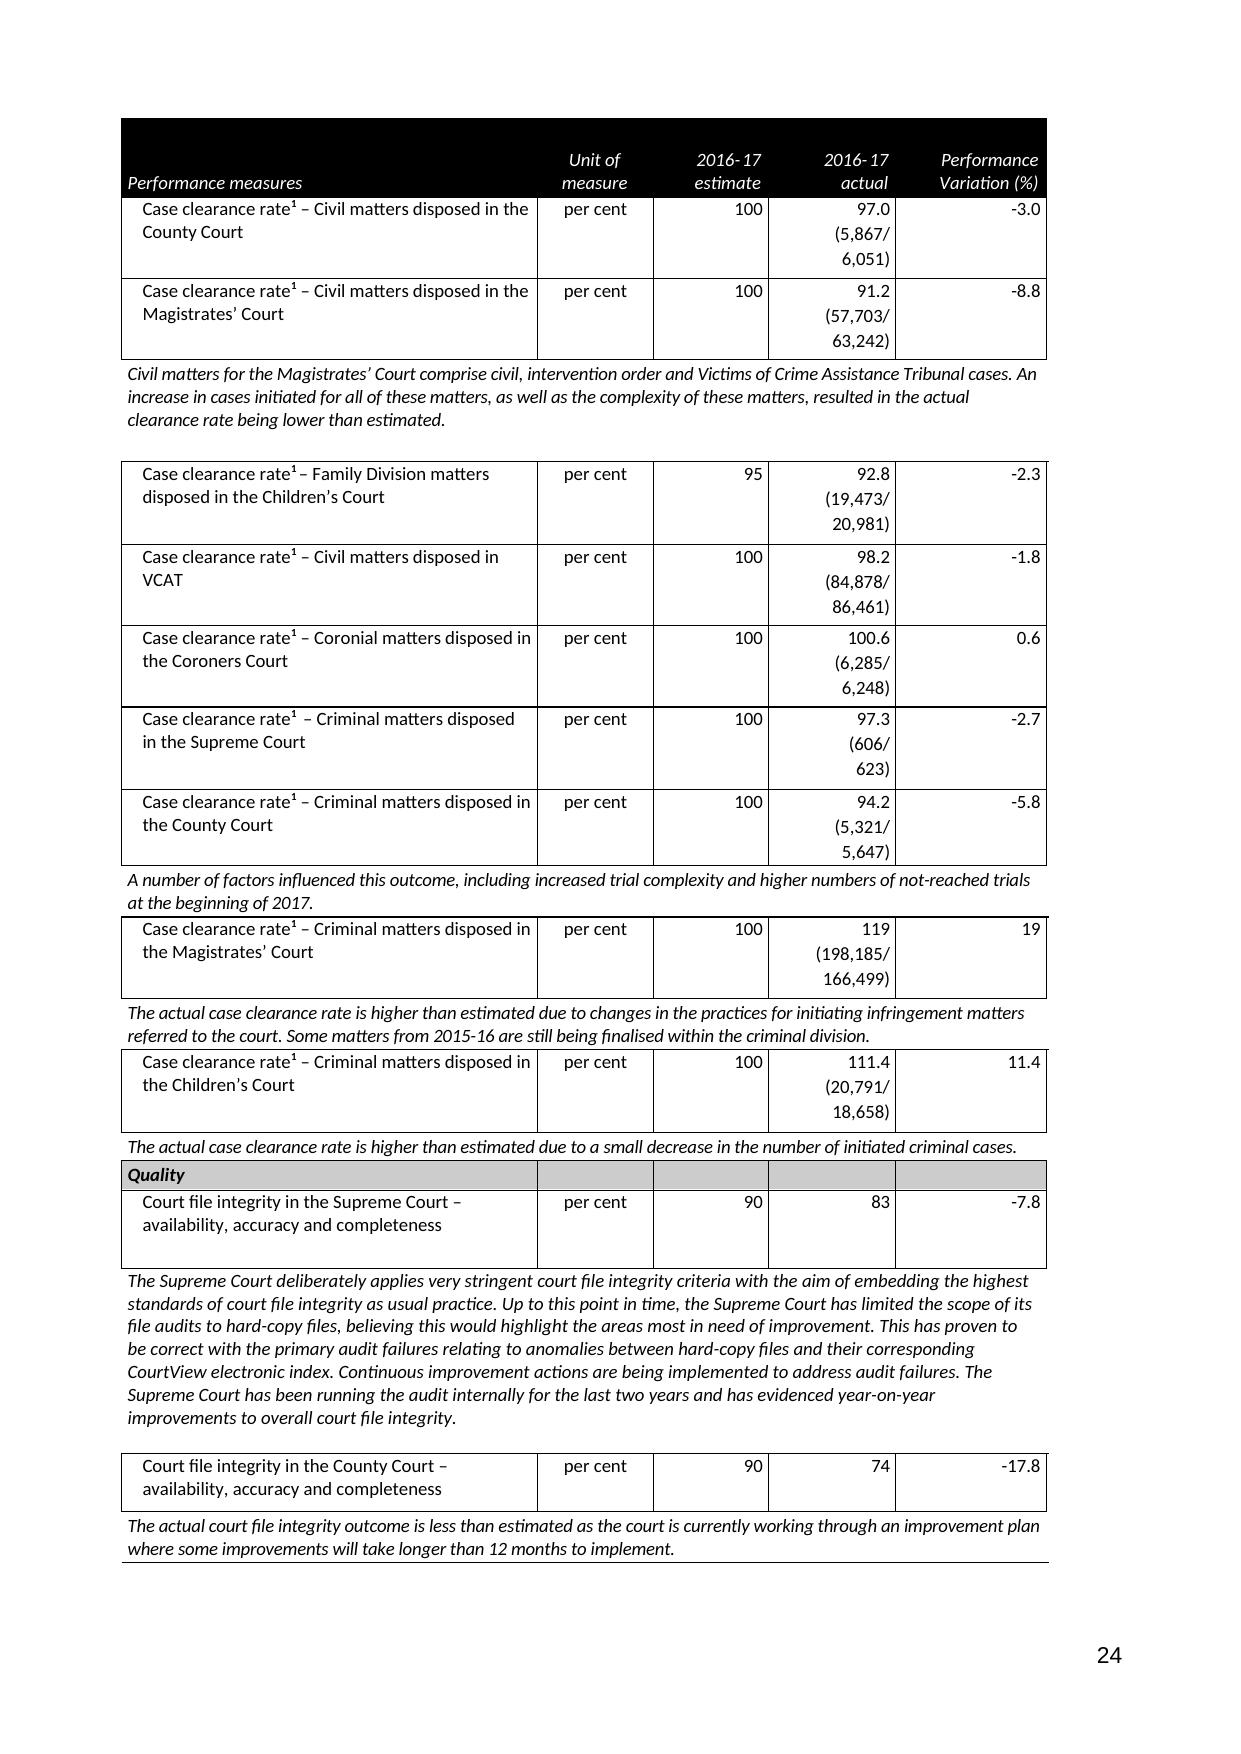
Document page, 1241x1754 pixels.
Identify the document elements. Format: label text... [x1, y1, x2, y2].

table_cell -2.3 [896, 462, 1046, 544]
table_cell 100 [654, 1050, 768, 1132]
table_cell 95 [654, 462, 768, 544]
table_cell Case clearance rate1 – Criminal matters disposed in the County Court [122, 790, 537, 865]
table_cell 91.2 (57,703/ 63,242) [769, 279, 895, 359]
table_cell 100 [654, 708, 768, 789]
table_header 2016-17 estimate [654, 119, 768, 196]
table_cell 94.2 (5,321/ 5,647) [769, 790, 895, 865]
table_cell Case clearance rate1 – Criminal matters disposed in the Children’s Court [122, 1050, 537, 1132]
table_cell Case clearance rate1 – Family Division matters disposed in the Children’s Court [122, 462, 537, 544]
table_cell per cent [538, 918, 653, 998]
table_cell 100 [654, 279, 768, 359]
table_cell 98.2 (84,878/ 86,461) [769, 545, 895, 625]
table_cell per cent [538, 790, 653, 865]
table_header Unit of measure [538, 119, 653, 196]
table_cell [538, 1161, 653, 1189]
table_cell Civil matters for the Magistrates’ Court comprise civil, intervention order and Victims of Crime Assistance Tribunal cases. An increase in cases initiated for all of these matters, as well as the complexity of these matters, resulted in the actual clearance rate being lower than estimated. [122, 359, 1049, 461]
table_cell 97.3 (606/ 623) [769, 708, 895, 789]
table_header Performance measures [122, 119, 537, 196]
table_cell Case clearance rate1 – Criminal matters disposed in the Magistrates’ Court [122, 918, 537, 998]
table_cell Court file integrity in the Supreme Court – availability, accuracy and completeness [122, 1191, 537, 1268]
table_cell -17.8 [896, 1454, 1046, 1511]
table_cell 100 [654, 545, 768, 625]
table_cell -2.7 [896, 708, 1046, 789]
table_cell The actual court file integrity outcome is less than estimated as the court is currently working through an improvement plan where some improvements will take longer than 12 months to implement. [122, 1511, 1049, 1562]
table_cell Case clearance rate1 – Civil matters disposed in the Magistrates’ Court [122, 279, 537, 359]
table_cell Quality [122, 1161, 537, 1189]
table_cell per cent [538, 545, 653, 625]
table_cell per cent [538, 626, 653, 706]
table_cell 90 [654, 1454, 768, 1511]
table_cell 74 [769, 1454, 895, 1511]
table_cell A number of factors influenced this outcome, including increased trial complexity and higher numbers of not-reached trials at the beginning of 2017. [122, 865, 1049, 916]
table_cell per cent [538, 1454, 653, 1511]
table_cell 100 [654, 626, 768, 706]
table_cell 83 [769, 1191, 895, 1268]
table_cell 11.4 [896, 1050, 1046, 1132]
table_cell per cent [538, 279, 653, 359]
table_cell -7.8 [896, 1191, 1046, 1268]
table_header Performance Variation (%) [896, 119, 1046, 196]
table_cell -1.8 [896, 545, 1046, 625]
table_cell 100 [654, 790, 768, 865]
table_cell [654, 1161, 768, 1189]
table_cell 90 [654, 1191, 768, 1268]
table_cell per cent [538, 708, 653, 789]
table_cell 92.8 (19,473/ 20,981) [769, 462, 895, 544]
table_header 2016-17 actual [769, 119, 895, 196]
table_cell Case clearance rate1 – Civil matters disposed in VCAT [122, 545, 537, 625]
table_cell per cent [538, 1191, 653, 1268]
table_cell 19 [896, 918, 1046, 998]
table_cell [896, 1161, 1046, 1189]
table_cell The actual case clearance rate is higher than estimated due to changes in the practices for initiating infringement matters referred to the court. Some matters from 2015-16 are still being finalised within the criminal division. [122, 998, 1049, 1049]
table_cell Case clearance rate1 – Criminal matters disposed in the Supreme Court [122, 708, 537, 789]
table_cell Court file integrity in the County Court – availability, accuracy and completeness [122, 1454, 537, 1511]
table_cell The actual case clearance rate is higher than estimated due to a small decrease in the number of initiated criminal cases. [122, 1132, 1049, 1160]
table_cell -5.8 [896, 790, 1046, 865]
table_cell per cent [538, 1050, 653, 1132]
table_cell Case clearance rate1 – Civil matters disposed in the County Court [122, 198, 537, 278]
table_cell per cent [538, 462, 653, 544]
table_cell 97.0 (5,867/ 6,051) [769, 198, 895, 278]
table_cell 100.6 (6,285/ 6,248) [769, 626, 895, 706]
table_cell 111.4 (20,791/ 18,658) [769, 1050, 895, 1132]
table_cell [769, 1161, 895, 1189]
table_cell Case clearance rate1 – Coronial matters disposed in the Coroners Court [122, 626, 537, 706]
table_cell 100 [654, 918, 768, 998]
table_cell -3.0 [896, 198, 1046, 278]
table_cell per cent [538, 198, 653, 278]
table_cell The Supreme Court deliberately applies very stringent court file integrity criteria with the aim of embedding the highest standards of court file integrity as usual practice. Up to this point in time, the Supreme Court has limited the scope of its file audits to hard-copy files, believing this would highlight the areas most in need of improvement. This has proven to be correct with the primary audit failures relating to anomalies between hard-copy files and their corresponding CourtView electronic index. Continuous improvement actions are being implemented to address audit failures. The Supreme Court has been running the audit internally for the last two years and has evidenced year-on-year improvements to overall court file integrity. [122, 1268, 1049, 1453]
table_cell -8.8 [896, 279, 1046, 359]
table_cell 100 [654, 198, 768, 278]
table_cell 0.6 [896, 626, 1046, 706]
table_cell 119 (198,185/ 166,499) [769, 918, 895, 998]
